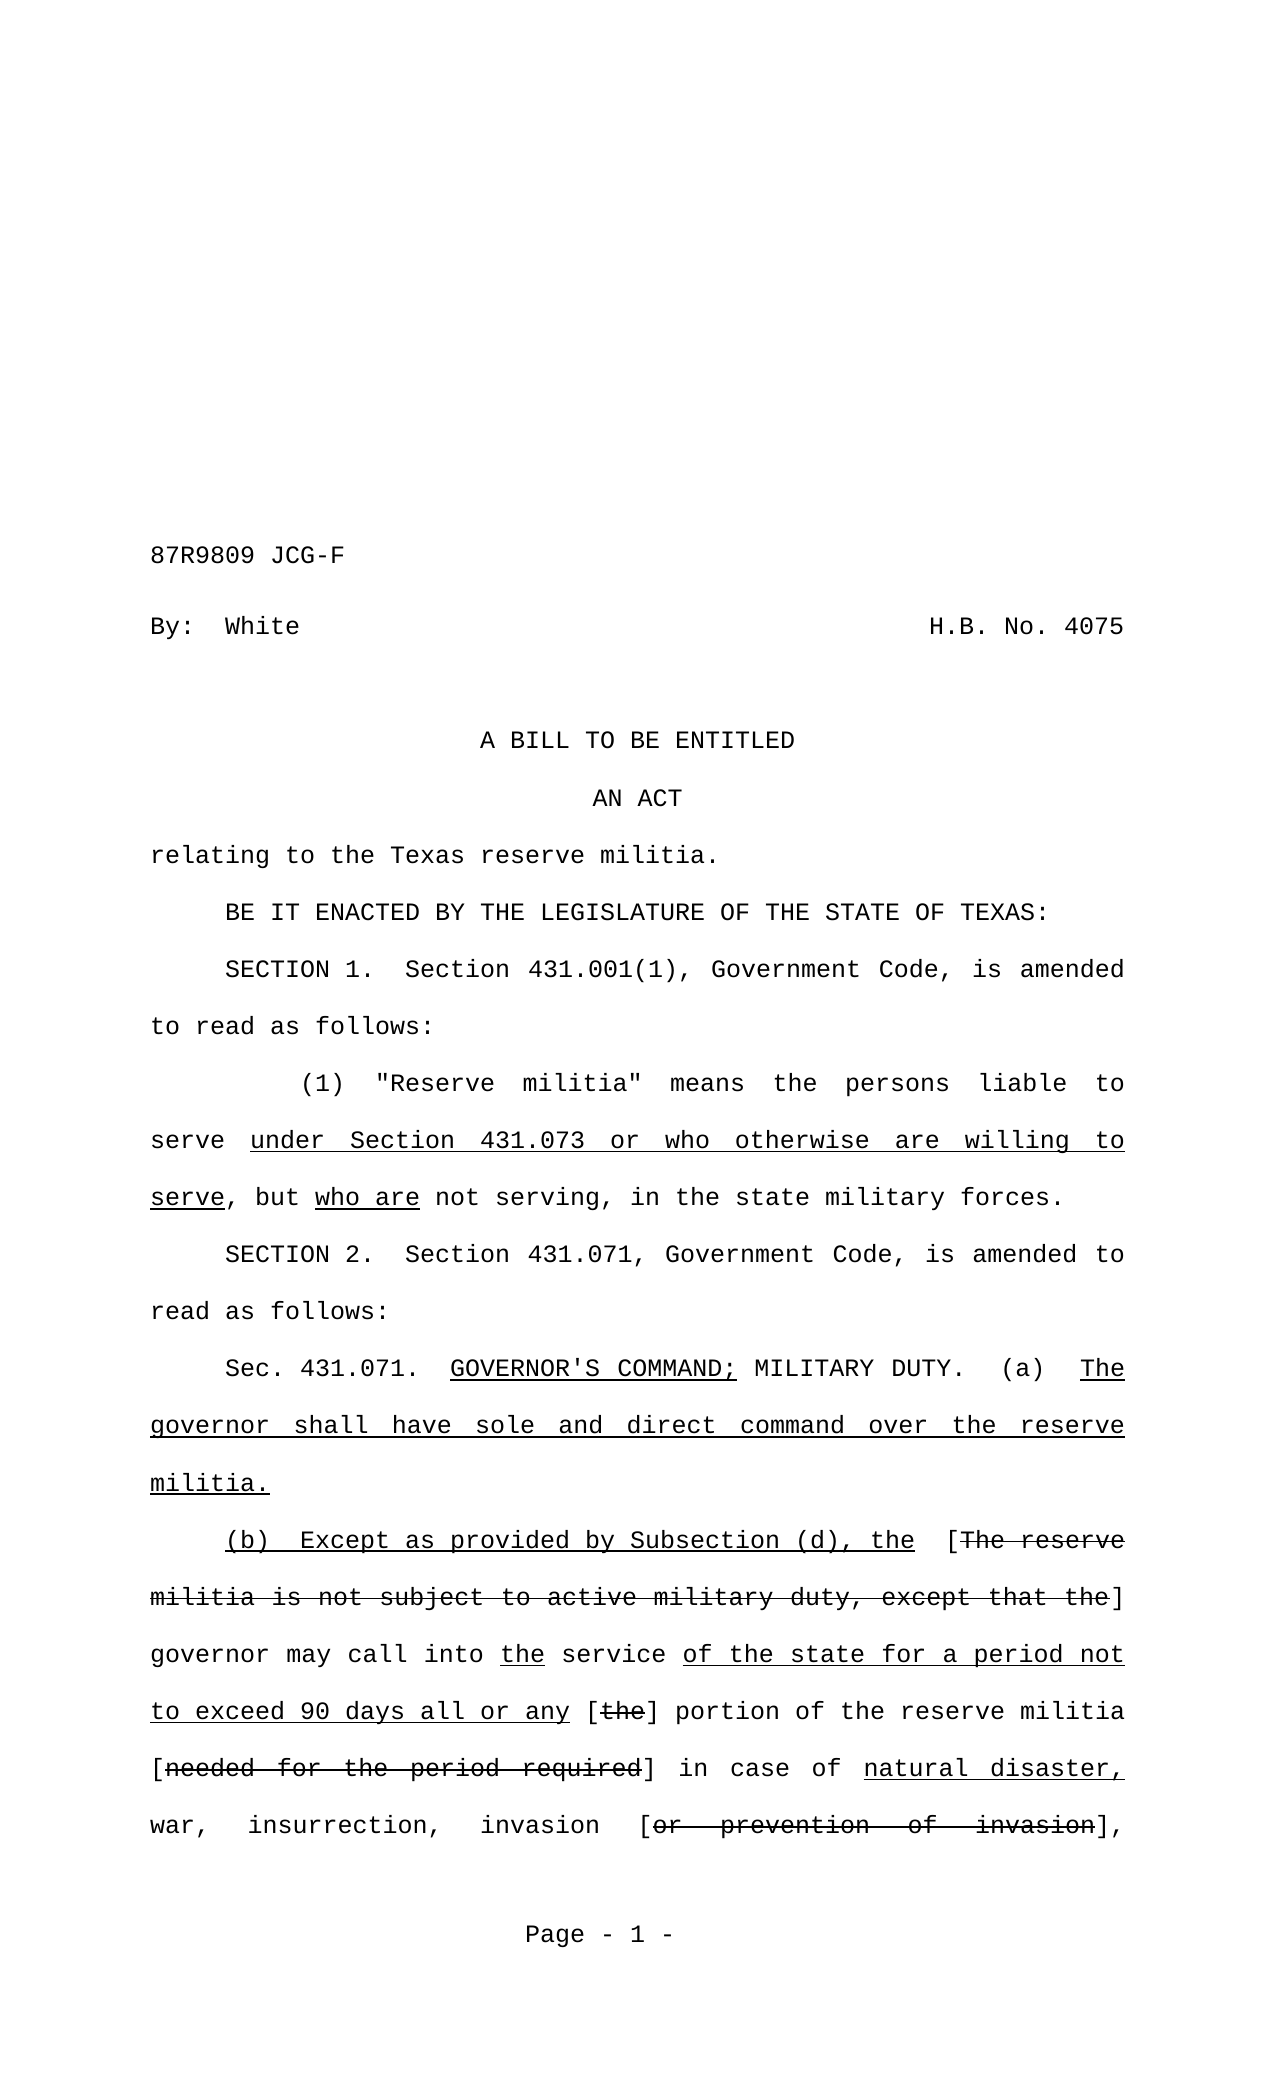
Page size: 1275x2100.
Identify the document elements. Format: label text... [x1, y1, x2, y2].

text relating to the Texas reserve militia. [150, 842, 1125, 871]
text Sec. 431.071. GOVERNOR'S COMMAND; MILITARY DUTY. (a) The governor shall have sole and direct command over the reserve militia. [150, 1356, 1125, 1436]
text A BILL TO BE ENTITLED [150, 728, 1125, 756]
text SECTION 2. Section 431.071, Government Code, is amended to read as follows: [150, 1242, 1125, 1327]
text By: White H.B. No. 4075 [150, 614, 1125, 642]
text AN ACT [150, 785, 1125, 813]
text 87R9809 JCG-F [150, 542, 1125, 571]
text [150, 1527, 1125, 1841]
text Sec. 431.071. GOVERNOR'S COMMAND; MILITARY DUTY. (a) The governor shall have sole and direct command over the reserve militia. [150, 1438, 1125, 1498]
text (1) "Reserve militia" means the persons liable to serve under Section 431.073 or who otherwise are willing to serve, but who are not serving, in the state military forces. [150, 1070, 1125, 1213]
text BE IT ENACTED BY THE LEGISLATURE OF THE STATE OF TEXAS: [150, 899, 1125, 928]
text SECTION 1. Section 431.001(1), Government Code, is amended to read as follows: [150, 956, 1125, 1042]
